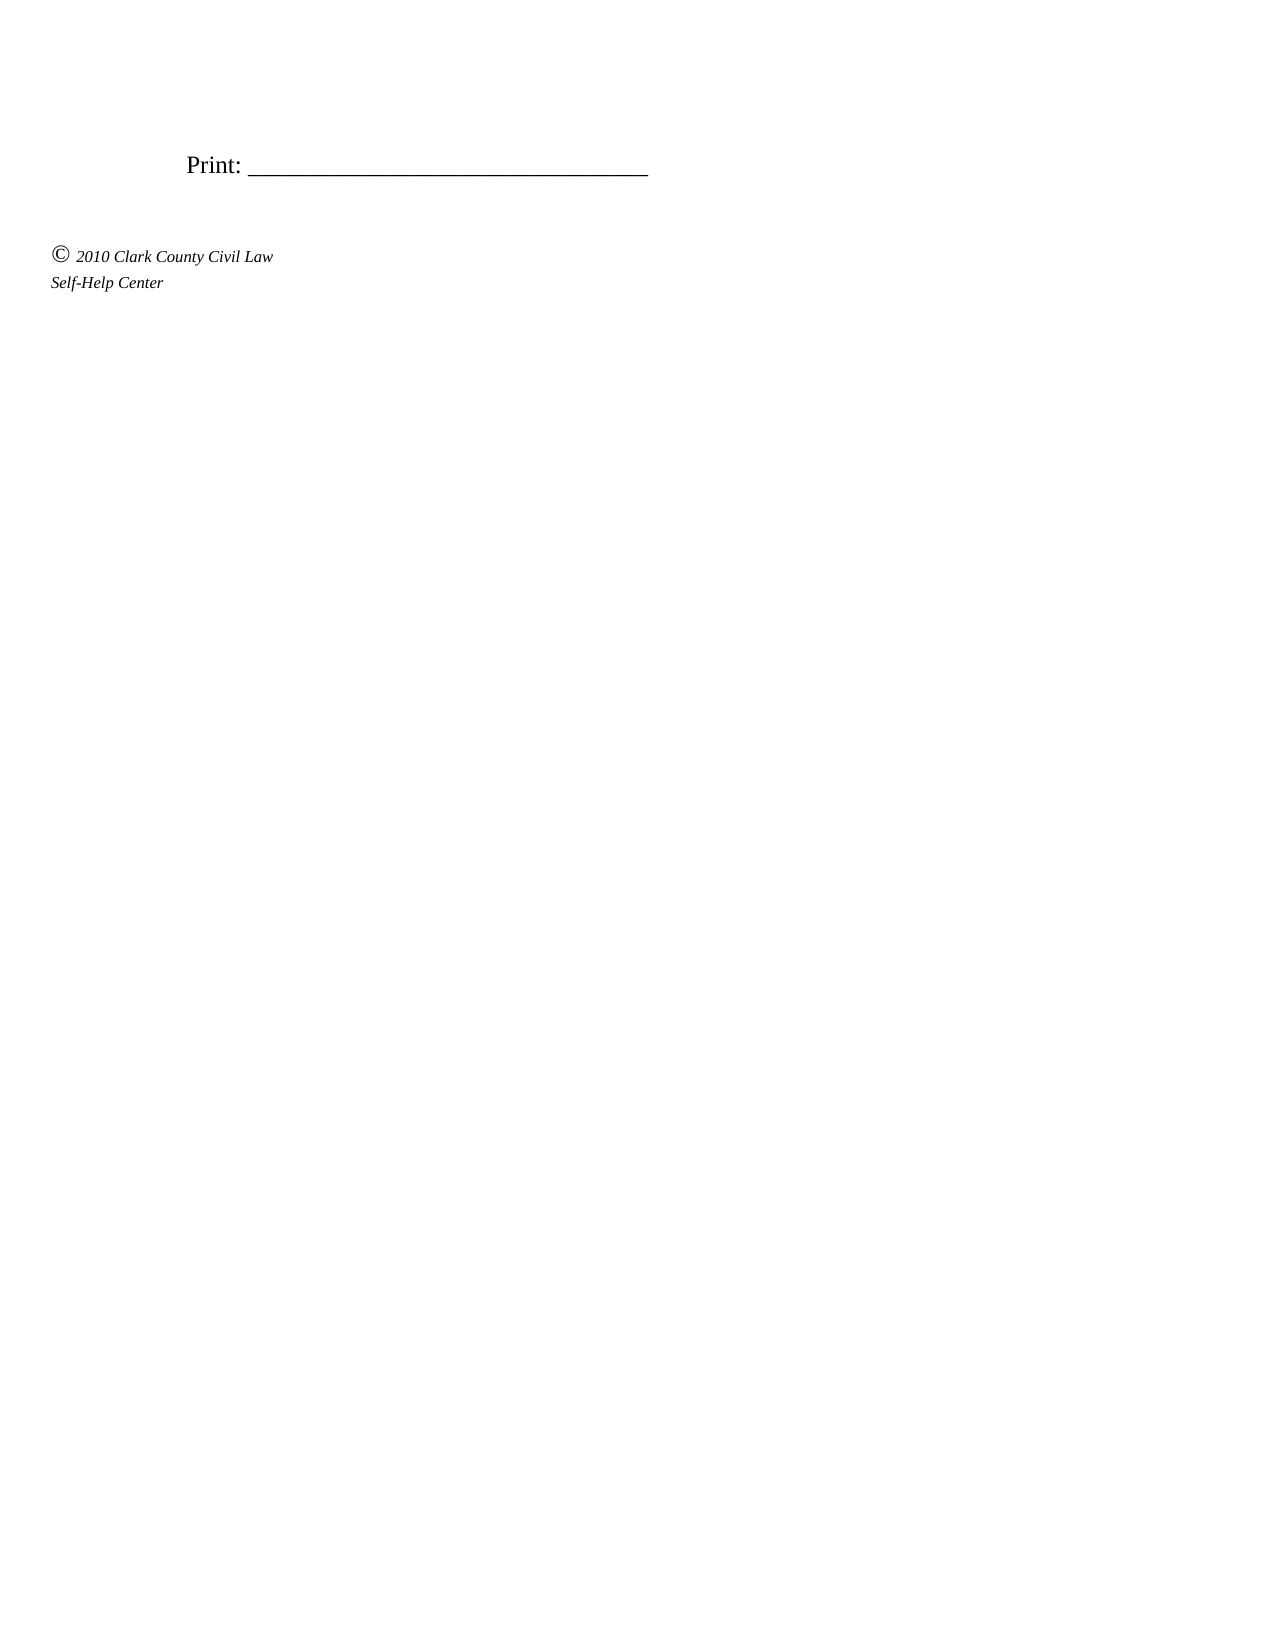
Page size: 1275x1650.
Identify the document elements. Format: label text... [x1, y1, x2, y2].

text Print: ________________________________ [186, 150, 1087, 179]
text © 2010 Clark County Civil Law Self-Help Center [51, 239, 340, 292]
